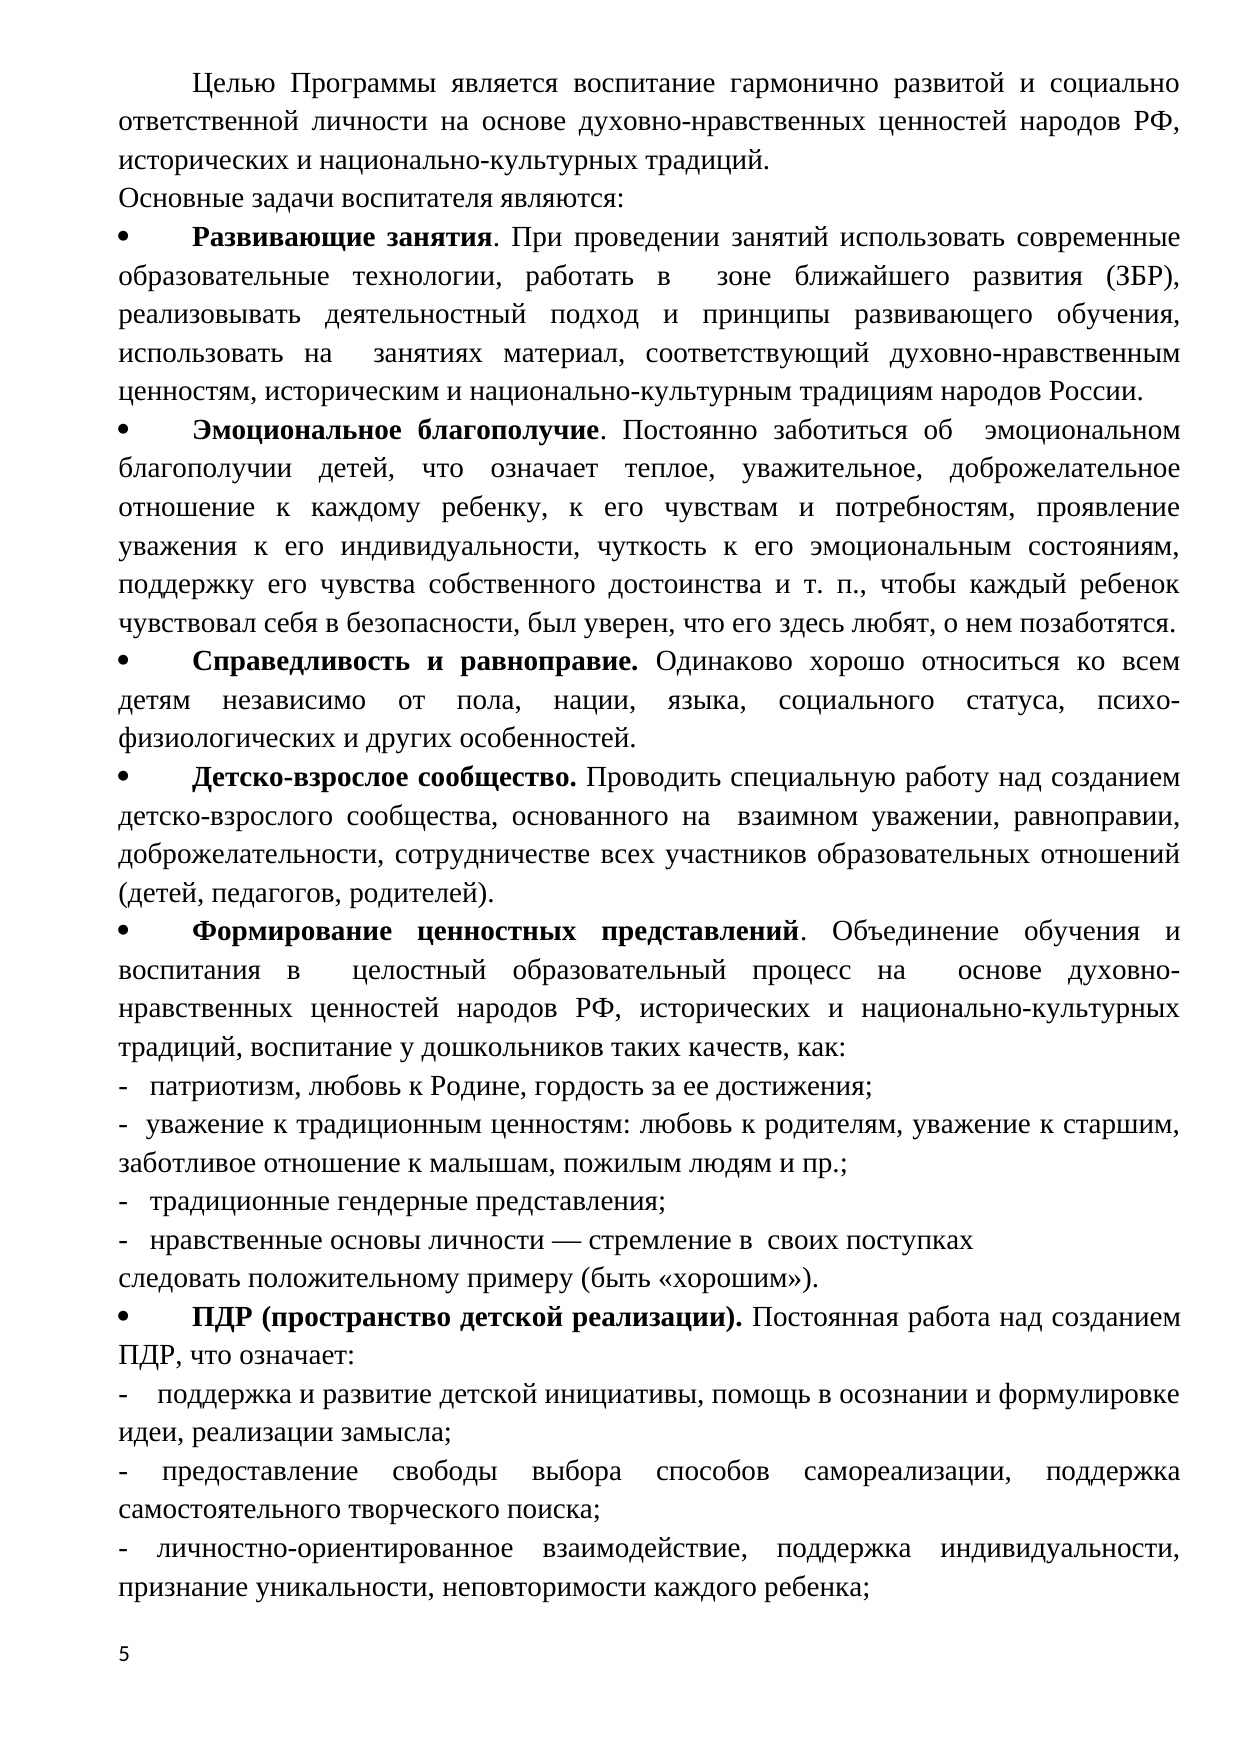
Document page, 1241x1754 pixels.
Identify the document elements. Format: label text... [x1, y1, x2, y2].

list следовать положительному примеру (быть «хорошим»). [118, 1260, 1181, 1294]
list - предоставление свободы выбора способов самореализации, поддержка самостоятельного творческого поиска; [118, 1453, 1181, 1525]
list Формирование ценностных представлений. Объединение обучения и воспитания в целостный образовательный процесс на основе духовно-нравственных ценностей народов РФ, исторических и национально-культурных традиций, воспитание у дошкольников таких качеств, как: [118, 913, 1181, 1063]
list Развивающие занятия. При проведении занятий использовать современные образовательные технологии, работать в зоне ближайшего развития (ЗБР), реализовывать деятельностный подход и принципы развивающего обучения, использовать на занятиях материал, соответствующий духовно-нравственным ценностям, историческим и национально-культурным традициям народов России. [118, 219, 1181, 407]
list - личностно-ориентированное взаимодействие, поддержка индивидуальности, признание уникальности, неповторимости каждого ребенка; [118, 1530, 1181, 1602]
list - патриотизм, любовь к Родине, гордость за ее достижения; [118, 1068, 1181, 1101]
list - поддержка и развитие детской инициативы, помощь в осознании и формулировке идеи, реализации замысла; [118, 1376, 1181, 1448]
list Основные задачи воспитателя являются: [118, 181, 1181, 214]
list Эмоциональное благополучие. Постоянно заботиться об эмоциональном благополучии детей, что означает теплое, уважительное, доброжелательное отношение к каждому ребенку, к его чувствам и потребностям, проявление уважения к его индивидуальности, чуткость к его эмоциональным состояниям, поддержку его чувства собственного достоинства и т. п., чтобы каждый ребенок чувствовал себя в безопасности, был уверен, что его здесь любят, о нем позаботятся. [118, 412, 1181, 638]
list Детско-взрослое сообщество. Проводить специальную работу над созданием детско-взрослого сообщества, основанного на взаимном уважении, равноправии, доброжелательности, сотрудничестве всех участников образовательных отношений (детей, педагогов, родителей). [118, 759, 1181, 908]
list - традиционные гендерные представления; [118, 1183, 1181, 1217]
list - уважение к традиционным ценностям: любовь к родителям, уважение к старшим, заботливое отношение к малышам, пожилым людям и пр.; [118, 1106, 1181, 1178]
list Справедливость и равноправие. Одинаково хорошо относиться ко всем детям независимо от пола, нации, языка, социального статуса, психо-физиологических и других особенностей. [118, 643, 1181, 754]
list ПДР (пространство детской реализации). Постоянная работа над созданием ПДР, что означает: [118, 1299, 1181, 1371]
list - нравственные основы личности — стремление в своих поступках [118, 1222, 1181, 1255]
list Целью Программы является воспитание гармонично развитой и социально ответственной личности на основе духовно-нравственных ценностей народов РФ, исторических и национально-культурных традиций. [118, 65, 1181, 176]
